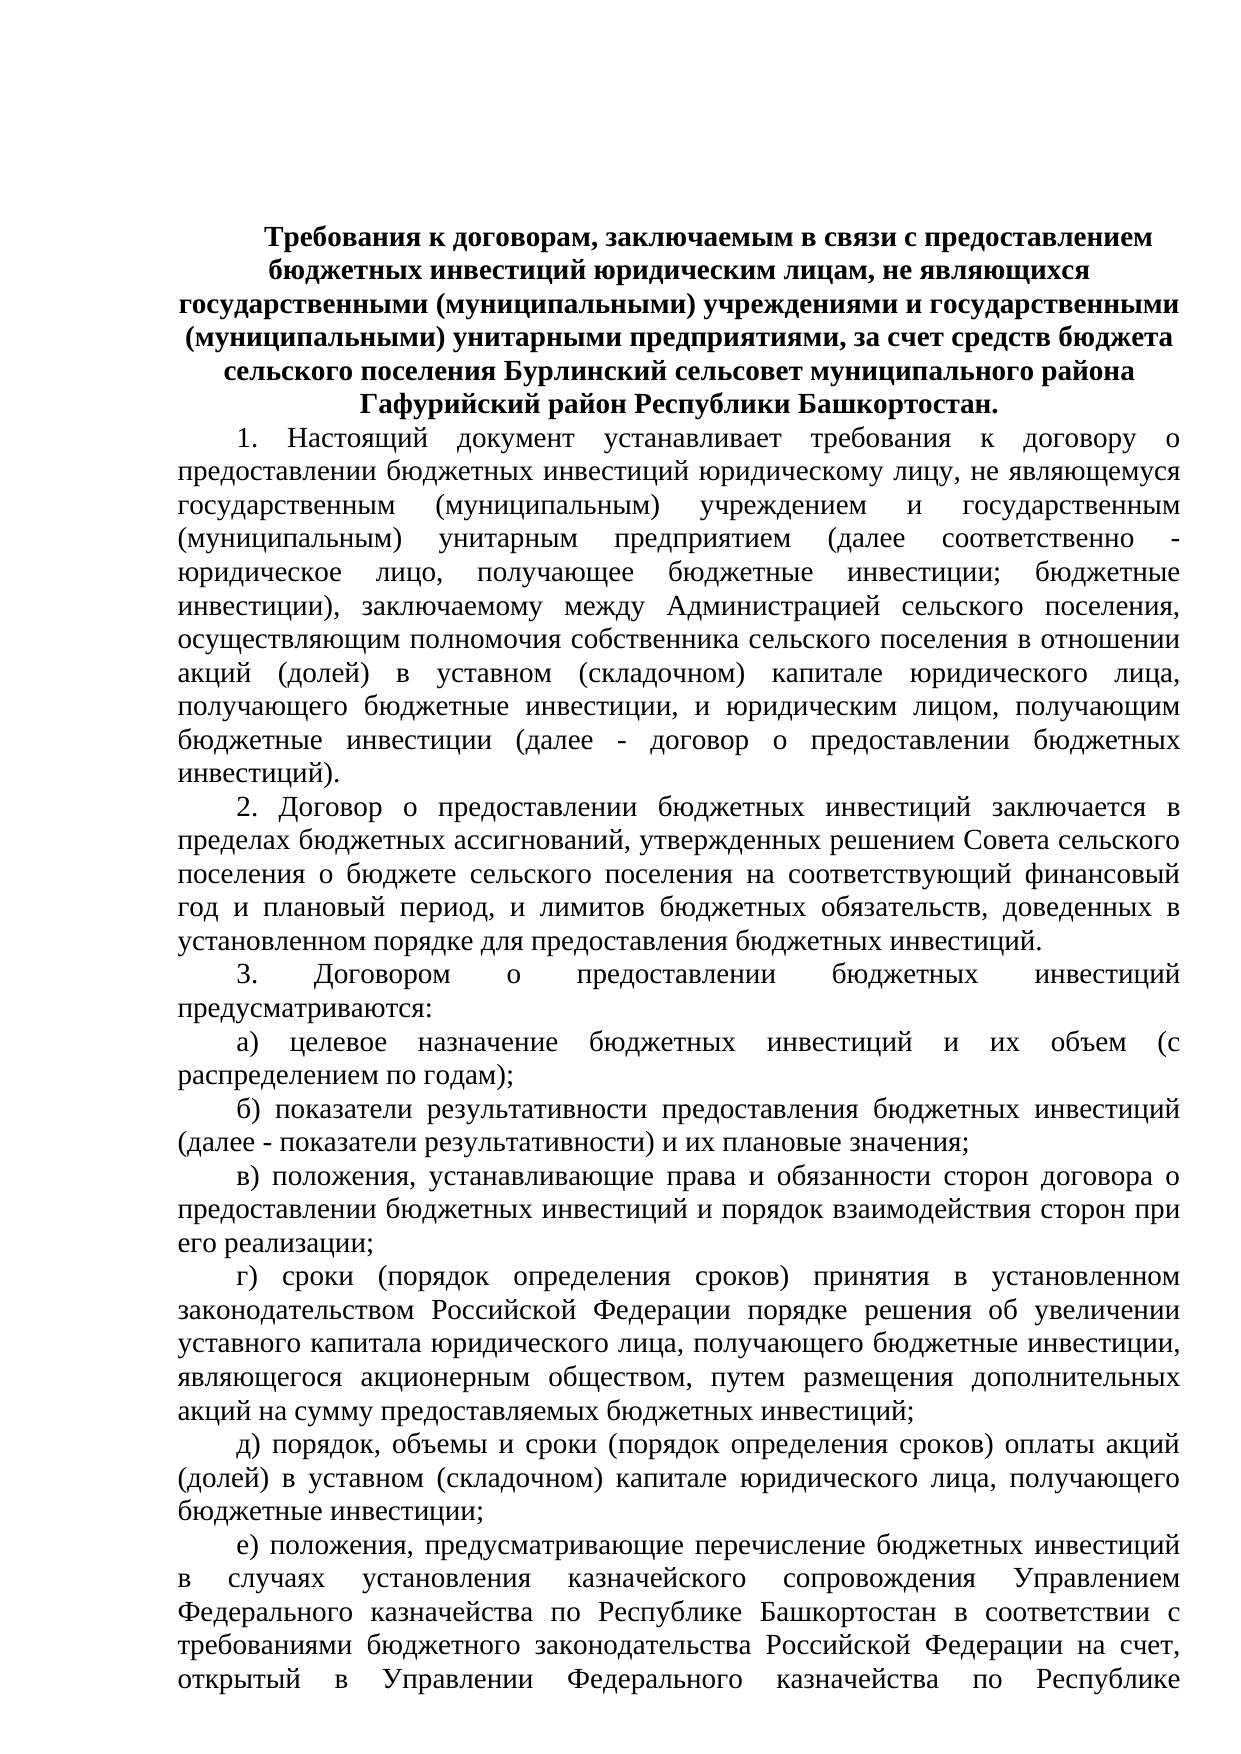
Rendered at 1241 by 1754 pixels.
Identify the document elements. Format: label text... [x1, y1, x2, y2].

text 2. Договор о предоставлении бюджетных инвестиций заключается в пределах бюджетных ассигнований, утвержденных решением Совета сельского поселения о бюджете сельского поселения на соответствующий финансовый год и плановый период, и лимитов бюджетных обязательств, доведенных в установленном порядке для предоставления бюджетных инвестиций. [177, 789, 1181, 957]
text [177, 1527, 1181, 1694]
text 3. Договором о предоставлении бюджетных инвестиций предусматриваются: [177, 957, 1181, 1024]
text Требования к договорам, заключаемым в связи с предоставлением бюджетных инвестиций юридическим лицам, не являющихся государственными (муниципальными) учреждениями и государственными (муниципальными) унитарными предприятиями, за счет средств бюджета сельского поселения Бурлинский сельсовет муниципального района Гафурийский район Республики Башкортостан. [177, 219, 1181, 420]
text в) положения, устанавливающие права и обязанности сторон договора о предоставлении бюджетных инвестиций и порядок взаимодействия сторон при его реализации; [177, 1158, 1181, 1258]
text д) порядок, объемы и сроки (порядок определения сроков) оплаты акций (долей) в уставном (складочном) капитале юридического лица, получающего бюджетные инвестиции; [177, 1426, 1181, 1527]
text 1. Настоящий документ устанавливает требования к договору о предоставлении бюджетных инвестиций юридическому лицу, не являющемуся государственным (муниципальным) учреждением и государственным (муниципальным) унитарным предприятием (далее соответственно - юридическое лицо, получающее бюджетные инвестиции; бюджетные инвестиции), заключаемому между Администрацией сельского поселения, осуществляющим полномочия собственника сельского поселения в отношении акций (долей) в уставном (складочном) капитале юридического лица, получающего бюджетные инвестиции, и юридическим лицом, получающим бюджетные инвестиции (далее - договор о предоставлении бюджетных инвестиций). [177, 420, 1181, 789]
text г) сроки (порядок определения сроков) принятия в установленном законодательством Российской Федерации порядке решения об увеличении уставного капитала юридического лица, получающего бюджетные инвестиции, являющегося акционерным обществом, путем размещения дополнительных акций на сумму предоставляемых бюджетных инвестиций; [177, 1258, 1181, 1426]
text б) показатели результативности предоставления бюджетных инвестиций (далее - показатели результативности) и их плановые значения; [177, 1091, 1181, 1158]
text а) целевое назначение бюджетных инвестиций и их объем (с распределением по годам); [177, 1024, 1181, 1091]
